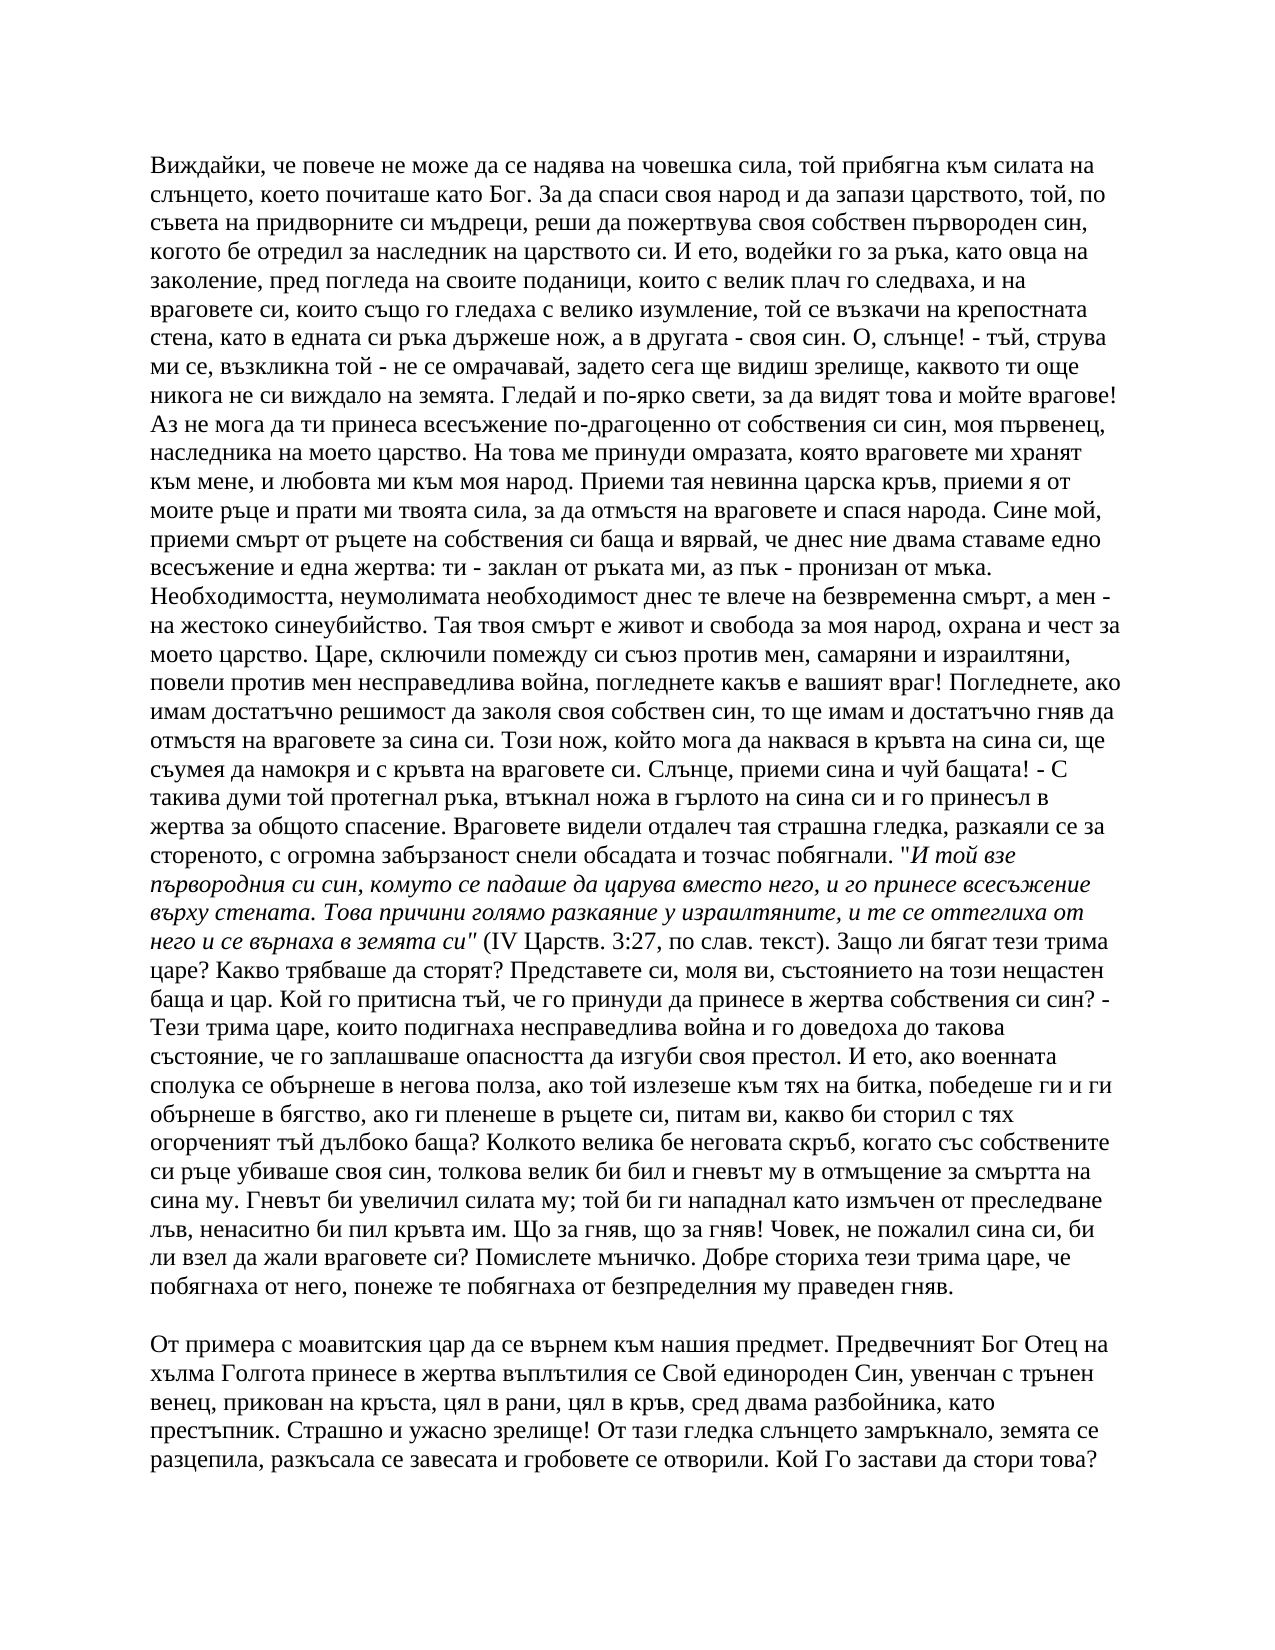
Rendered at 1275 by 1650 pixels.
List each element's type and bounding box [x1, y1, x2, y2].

text [150, 1329, 1125, 1473]
text [150, 150, 1125, 1300]
